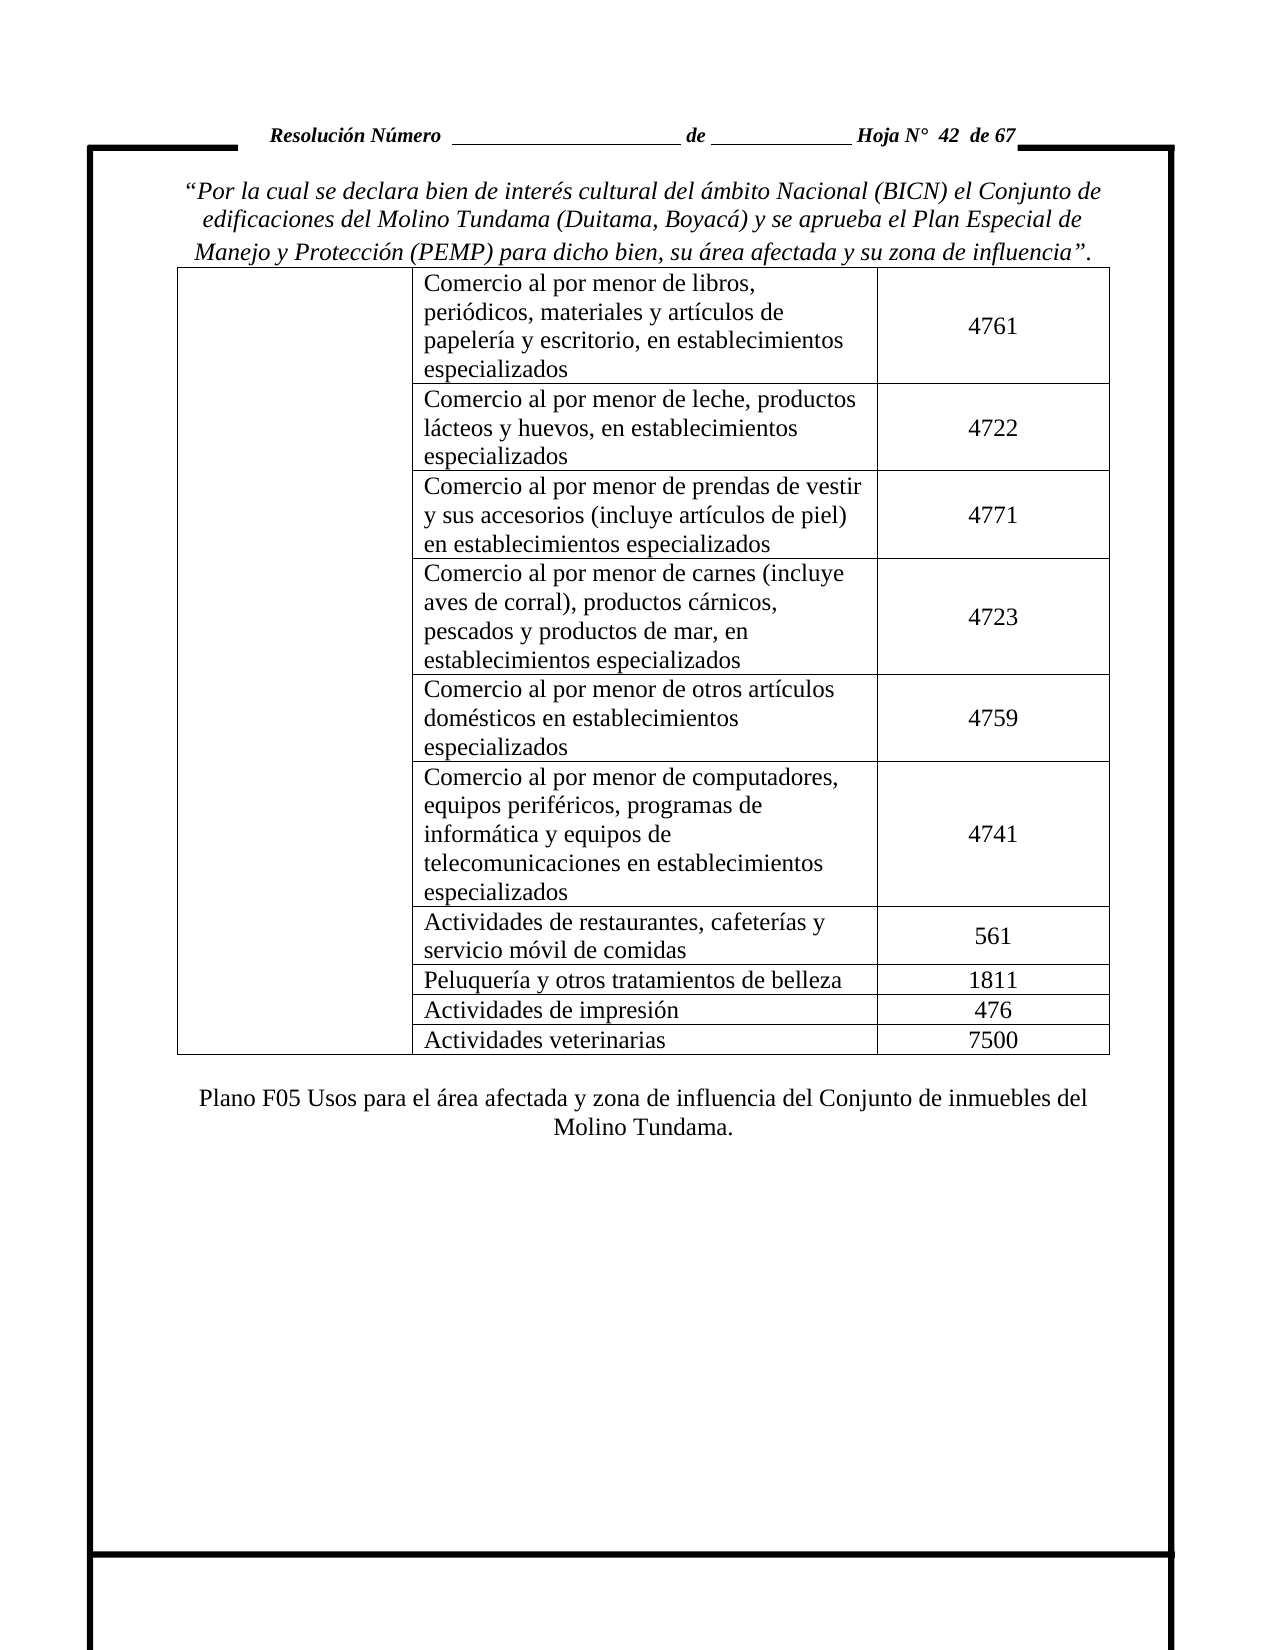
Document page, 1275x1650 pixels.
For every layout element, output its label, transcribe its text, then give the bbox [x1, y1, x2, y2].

table_cell Comercio al por menor de otros artículos domésticos en establecimientos especializados [413, 675, 877, 761]
table_cell 4761 [878, 268, 1109, 383]
table_cell 1811 [878, 965, 1109, 994]
table_cell Actividades veterinarias [413, 1025, 877, 1053]
table_cell Actividades de restaurantes, cafeterías y servicio móvil de comidas [413, 907, 877, 964]
table_cell Actividades de impresión [413, 995, 877, 1024]
table_cell 4723 [878, 559, 1109, 673]
table_cell 7500 [878, 1025, 1109, 1053]
table_cell 4741 [878, 762, 1109, 906]
table_cell 4759 [878, 675, 1109, 761]
text Plano F05 Usos para el área afectada y zona de influencia del Conjunto de inmuebles del Molino Tundama. [177, 1083, 1109, 1141]
table_cell Peluquería y otros tratamientos de belleza [413, 965, 877, 994]
table_cell Comercio al por menor de carnes (incluye aves de corral), productos cárnicos, pescados y productos de mar, en establecimientos especializados [413, 559, 877, 673]
table_cell 476 [878, 995, 1109, 1024]
table_cell Comercio al por menor de prendas de vestir y sus accesorios (incluye artículos de piel) en establecimientos especializados [413, 471, 877, 557]
table_cell Comercio al por menor de leche, productos lácteos y huevos, en establecimientos especializados [413, 384, 877, 470]
table_cell Comercio al por menor de computadores, equipos periféricos, programas de informática y equipos de telecomunicaciones en establecimientos especializados [413, 762, 877, 906]
table_cell 4722 [878, 384, 1109, 470]
table_cell 561 [878, 907, 1109, 964]
table_cell 4771 [878, 471, 1109, 557]
table_cell Comercio al por menor de libros, periódicos, materiales y artículos de papelería y escritorio, en establecimientos especializados [413, 268, 877, 383]
